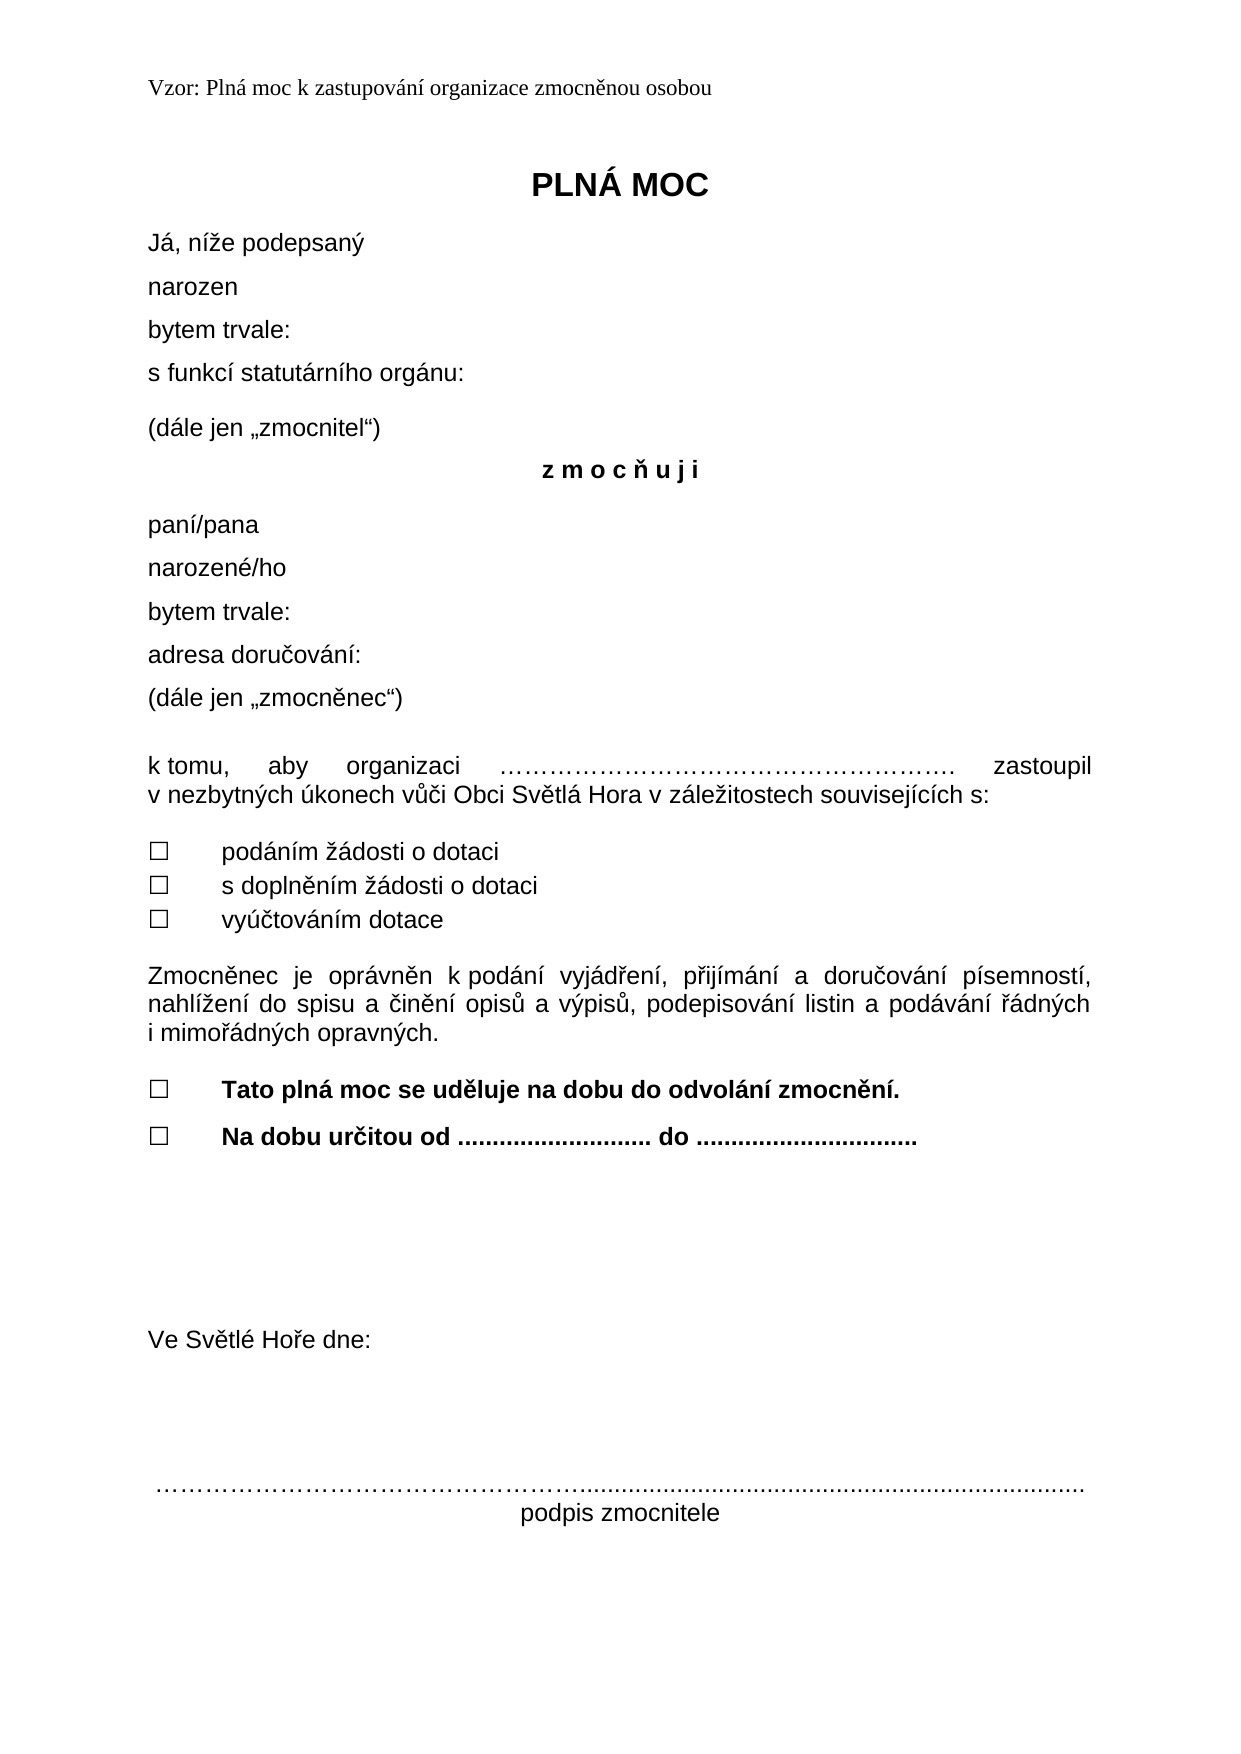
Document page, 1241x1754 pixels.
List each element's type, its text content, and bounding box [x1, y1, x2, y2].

text Tato plná moc se uděluje na dobu do odvolání zmocnění. [148, 1072, 1092, 1106]
text z m o c ň u j i [148, 455, 1092, 483]
text podáním žádosti o dotaci [148, 833, 1092, 867]
text narozen [148, 272, 1092, 300]
text (dále jen „zmocněnec“) [148, 683, 1092, 712]
text podpis zmocnitele [148, 1497, 1092, 1526]
text vyúčtováním dotace [148, 902, 1092, 936]
text Na dobu určitou od ............................ do ................................ [148, 1118, 1092, 1152]
text ……………………………………………......................................................................... [148, 1469, 1092, 1497]
text bytem trvale: [148, 597, 1092, 625]
text Já, níže podepsaný [148, 228, 1092, 257]
text bytem trvale: [148, 315, 1092, 343]
text adresa doručování: [148, 640, 1092, 668]
text narozené/ho [148, 553, 1092, 582]
text (dále jen „zmocnitel“) [148, 413, 1092, 442]
text s doplněním žádosti o dotaci [148, 867, 1092, 902]
text paní/pana [148, 510, 1092, 539]
text k tomu, aby organizaci ………………………………………………. zastoupil v nezbytných úkonech vůči Obci Světlá Hora v záležitostech souvisejících s: [148, 751, 1092, 808]
text Zmocněnec je oprávněn k podání vyjádření, přijímání a doručování písemností, nahlížení do spisu a činění opisů a výpisů, podepisování listin a podávání řádných i mimořádných opravných. [148, 961, 1092, 1047]
text s funkcí statutárního orgánu: [148, 358, 1092, 387]
text Ve Světlé Hoře dne: [148, 1325, 1092, 1354]
text PLNÁ MOC [148, 165, 1092, 203]
